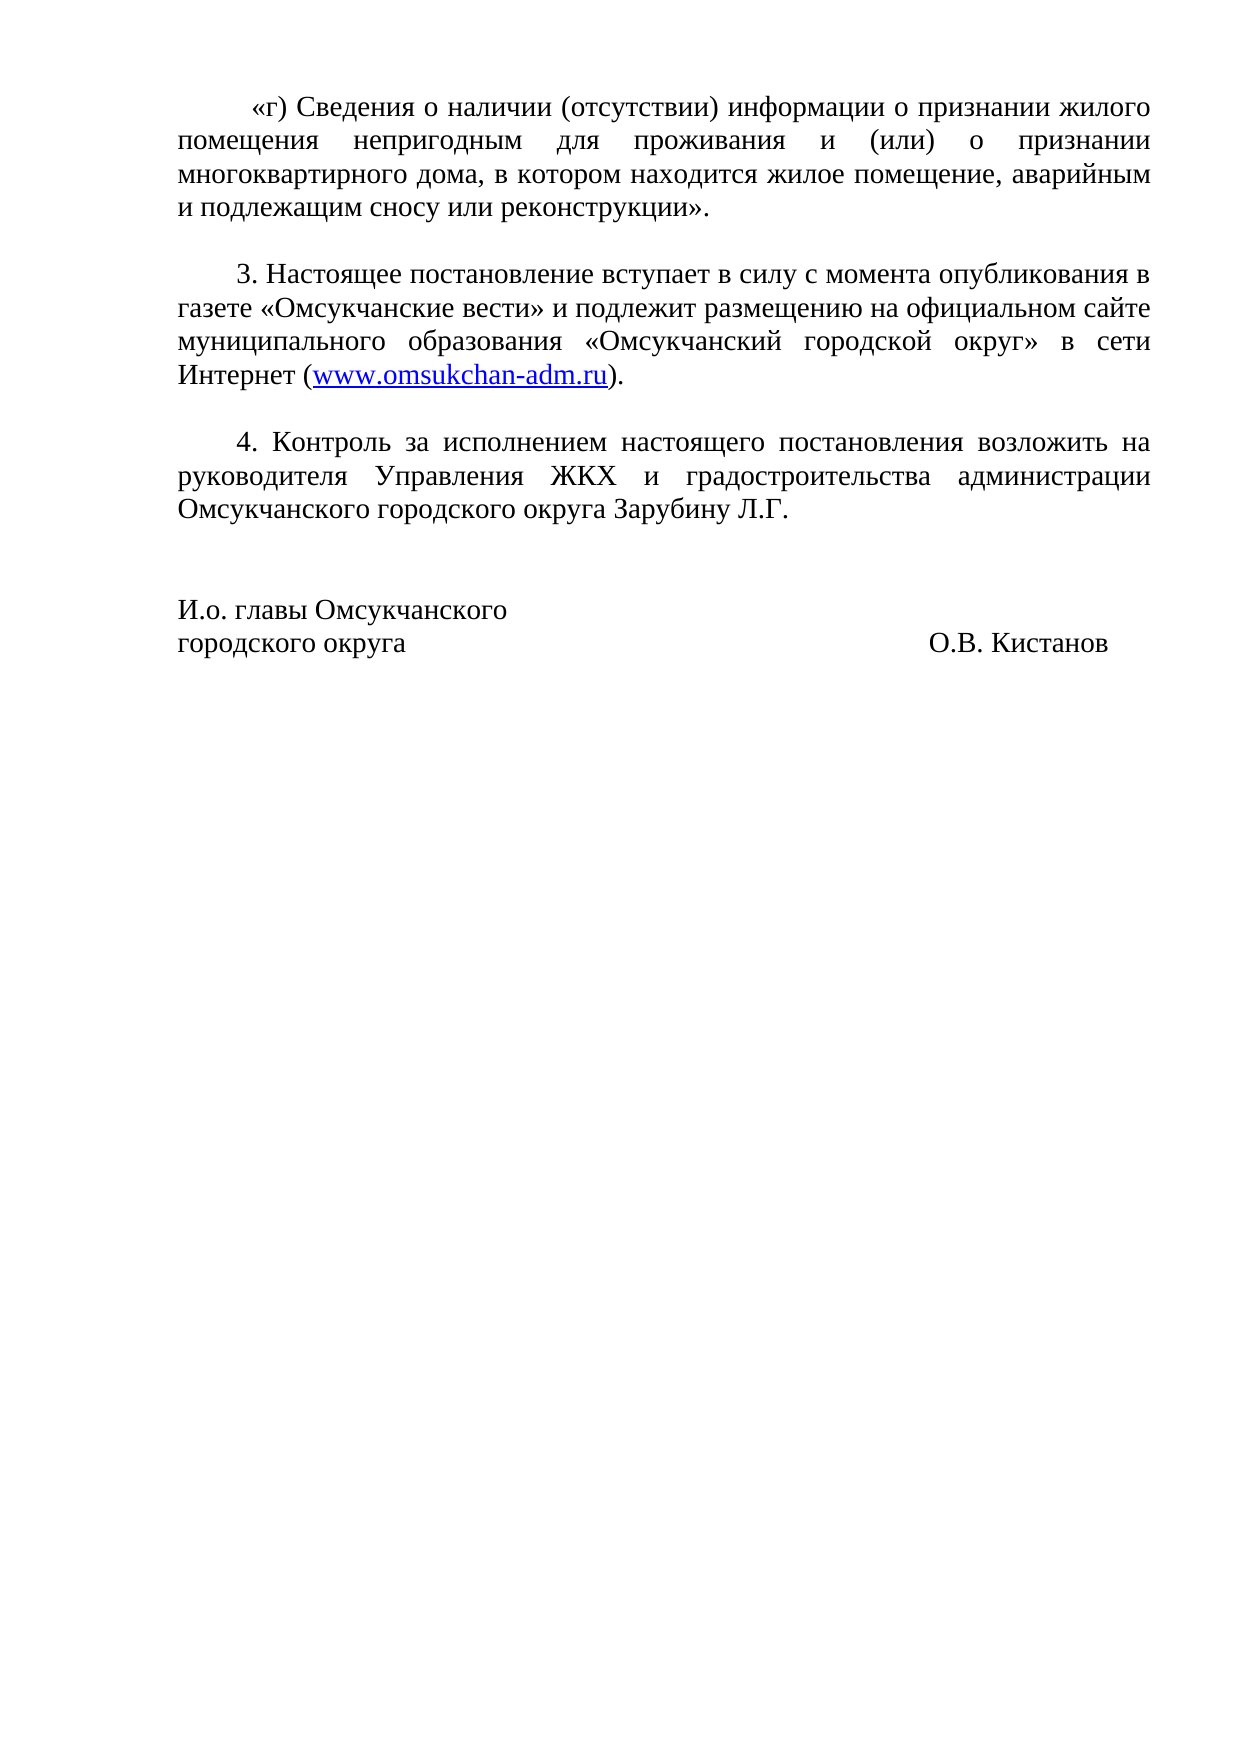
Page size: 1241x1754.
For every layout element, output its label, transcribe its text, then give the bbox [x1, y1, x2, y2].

text И.о. главы Омсукчанского [177, 592, 1152, 625]
text 4. Контроль за исполнением настоящего постановления возложить на руководителя Управления ЖКХ и градостроительства администрации Омсукчанского городского округа Зарубину Л.Г. [177, 424, 1152, 525]
text «г) Сведения о наличии (отсутствии) информации о признании жилого помещения непригодным для проживания и (или) о признании многоквартирного дома, в котором находится жилое помещение, аварийным и подлежащим сносу или реконструкции». [177, 89, 1152, 223]
text 3. Настоящее постановление вступает в силу с момента опубликования в газете «Омсукчанские вести» и подлежит размещению на официальном сайте муниципального образования «Омсукчанский городской округ» в сети Интернет (www.omsukchan-adm.ru). [177, 256, 1152, 391]
text городского округа О.В. Кистанов [177, 625, 1152, 659]
